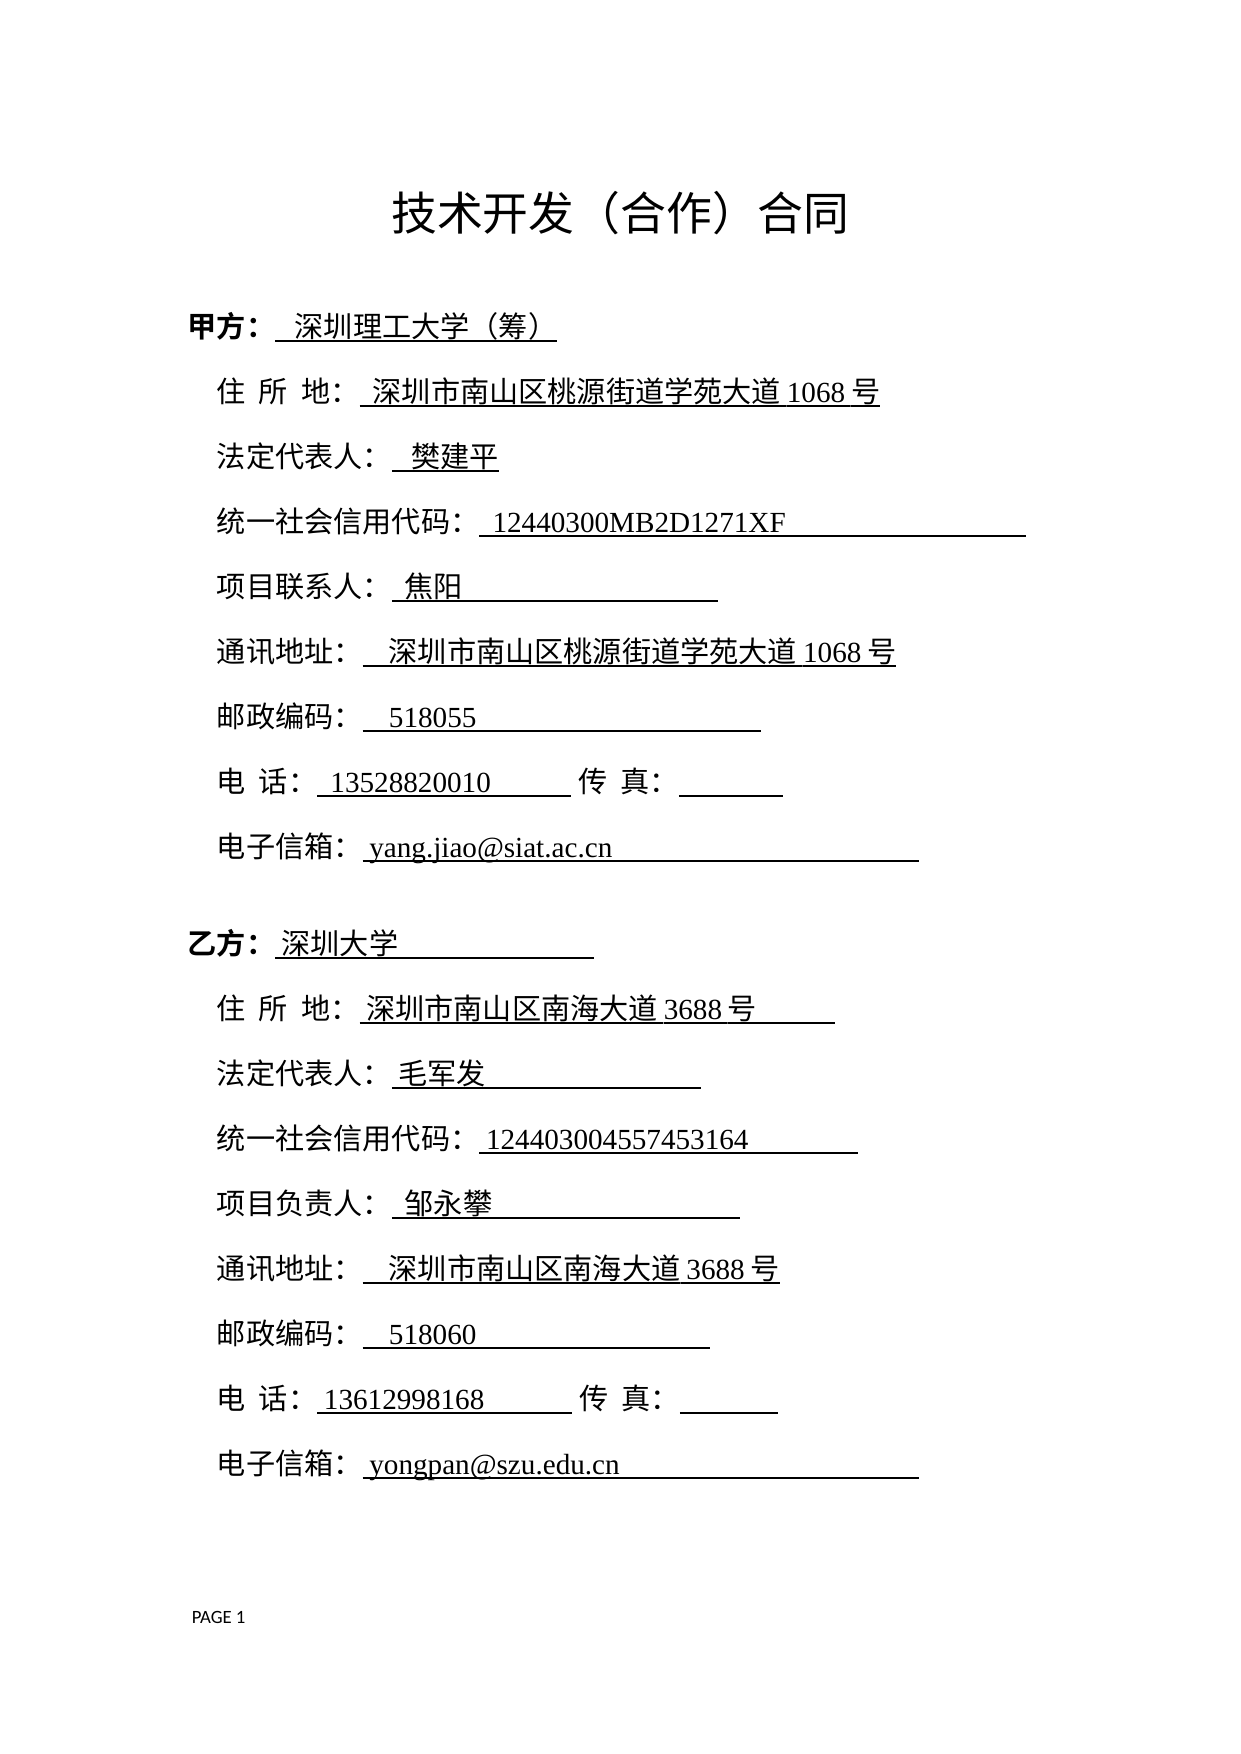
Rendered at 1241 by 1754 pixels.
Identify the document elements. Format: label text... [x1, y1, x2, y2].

text 住 所 地： 深圳市南山区南海大道3688号 [187, 974, 1053, 1039]
text 住 所 地： 深圳市南山区桃源街道学苑大道1068号 [187, 357, 1053, 422]
text 通讯地址： 深圳市南山区桃源街道学苑大道1068号 [187, 617, 1053, 682]
text 甲方： 深圳理工大学（筹） [187, 292, 1053, 357]
text 乙方： 深圳大学 [187, 909, 1053, 974]
text 电子信箱： yongpan@szu.edu.cn [187, 1429, 1053, 1494]
text 邮政编码： 518055 [187, 682, 1053, 747]
text 项目负责人： 邹永攀 [187, 1169, 1053, 1234]
text 统一社会信用代码： 124403004557453164 [187, 1104, 1053, 1169]
text 电 话： 13612998168 传 真： [187, 1364, 1053, 1429]
text 电 话： 13528820010 传 真： [187, 747, 1053, 812]
text 电子信箱： yang.jiao@siat.ac.cn [187, 812, 1053, 877]
text 法定代表人： 樊建平 [187, 422, 1053, 487]
text 邮政编码： 518060 [187, 1299, 1053, 1364]
text 法定代表人： 毛军发 [187, 1039, 1053, 1104]
text 统一社会信用代码： 12440300MB2D1271XF [187, 487, 1053, 552]
text 技术开发（合作）合同 [187, 162, 1053, 259]
text 通讯地址： 深圳市南山区南海大道3688号 [187, 1234, 1053, 1299]
text 项目联系人： 焦阳 [187, 552, 1053, 617]
